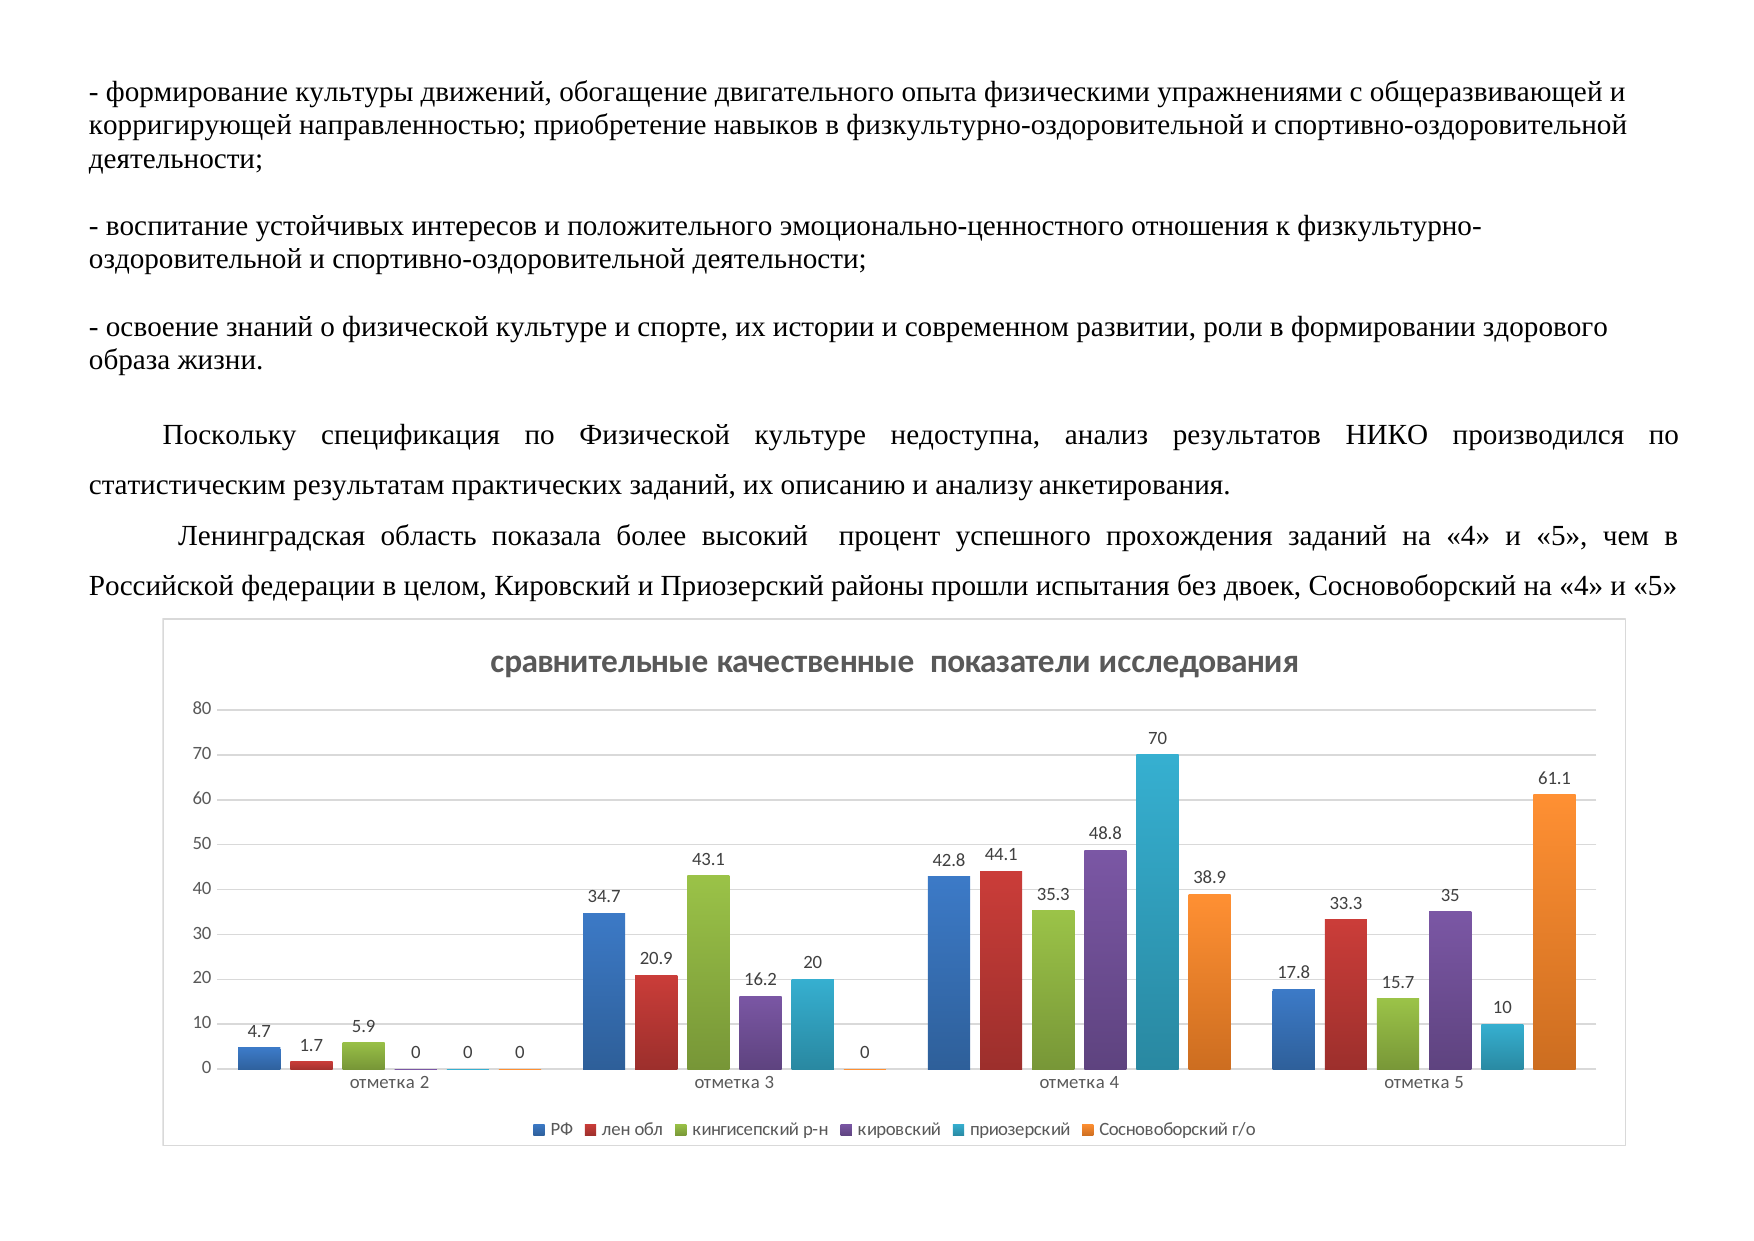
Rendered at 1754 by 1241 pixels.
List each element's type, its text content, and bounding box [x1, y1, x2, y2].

list Поскольку спецификация по Физической культуре недоступна, анализ результатов НИКО производился по статистическим результатам практических заданий, их описанию и анализу анкетирования. [89, 417, 1680, 501]
text - воспитание устойчивых интересов и положительного эмоционально-ценностного отношения к физкультурно-оздоровительной и спортивно-оздоровительной деятельности; [89, 208, 1680, 275]
list Ленинградская область показала более высокий процент успешного прохождения заданий на «4» и «5», чем в Российской федерации в целом, Кировский и Приозерский районы прошли испытания без двоек, Сосновоборский на «4» и «5» [89, 518, 1680, 602]
text - формирование культуры движений, обогащение двигательного опыта физическими упражнениями с общеразвивающей и корригирующей направленностью; приобретение навыков в физкультурно-оздоровительной и спортивно-оздоровительной деятельности; [89, 74, 1680, 174]
text - освоение знаний о физической культуре и спорте, их истории и современном развитии, роли в формировании здорового образа жизни. [89, 309, 1680, 376]
